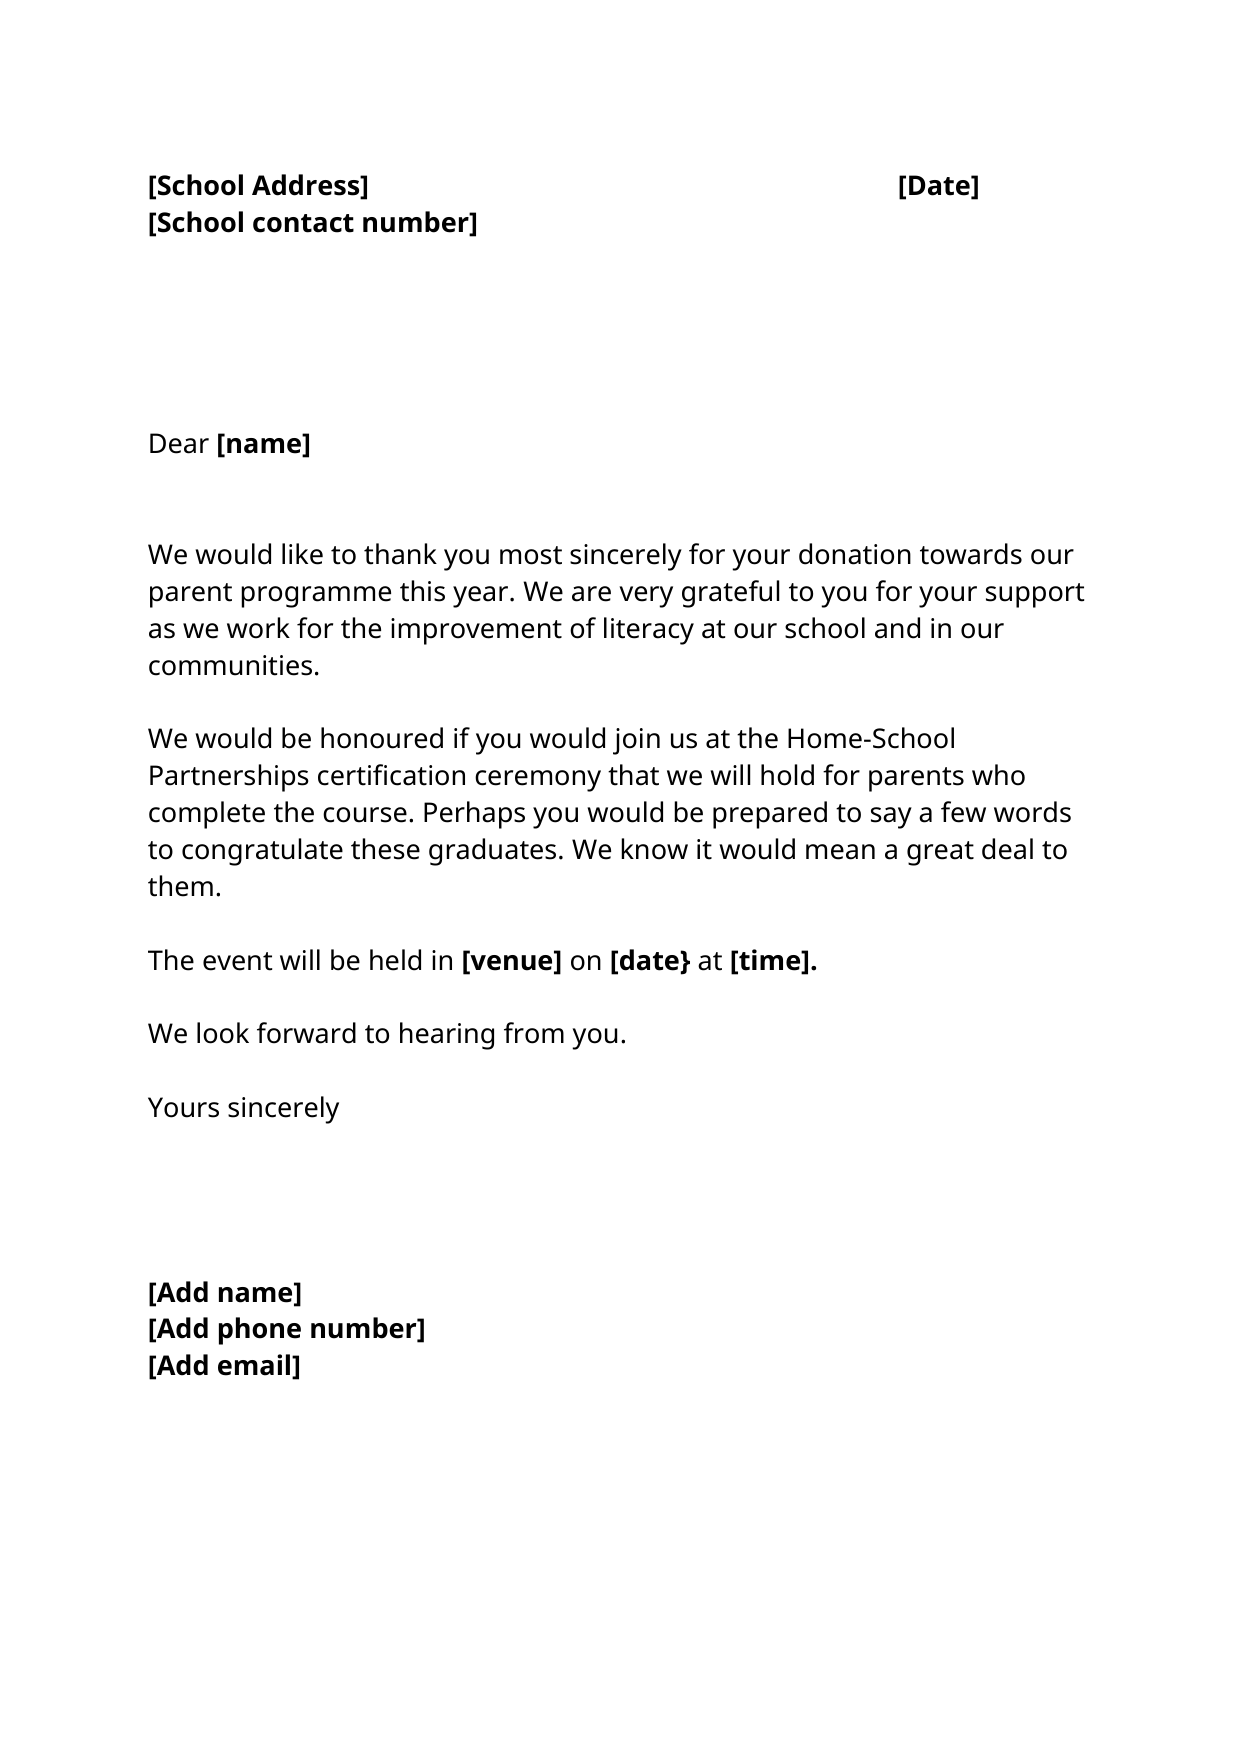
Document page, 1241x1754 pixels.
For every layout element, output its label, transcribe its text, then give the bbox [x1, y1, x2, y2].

text [Add name] [148, 1273, 1092, 1310]
text [School Address] [Date] [148, 167, 1092, 204]
text Yours sincerely [148, 1089, 1092, 1126]
text [Add email] [148, 1347, 1092, 1384]
text We look forward to hearing from you. [148, 1015, 1092, 1052]
text The event will be held in [venue] on [date} at [time]. [148, 941, 1092, 978]
text We would be honoured if you would join us at the Home-School Partnerships certification ceremony that we will hold for parents who complete the course. Perhaps you would be prepared to say a few words to congratulate these graduates. We know it would mean a great deal to them. [148, 720, 1092, 904]
text We would like to thank you most sincerely for your donation towards our parent programme this year. We are very grateful to you for your support as we work for the improvement of literacy at our school and in our communities. [148, 536, 1092, 683]
text [Add phone number] [148, 1310, 1092, 1347]
text Dear [name] [148, 425, 1092, 462]
text [School contact number] [148, 204, 1092, 241]
